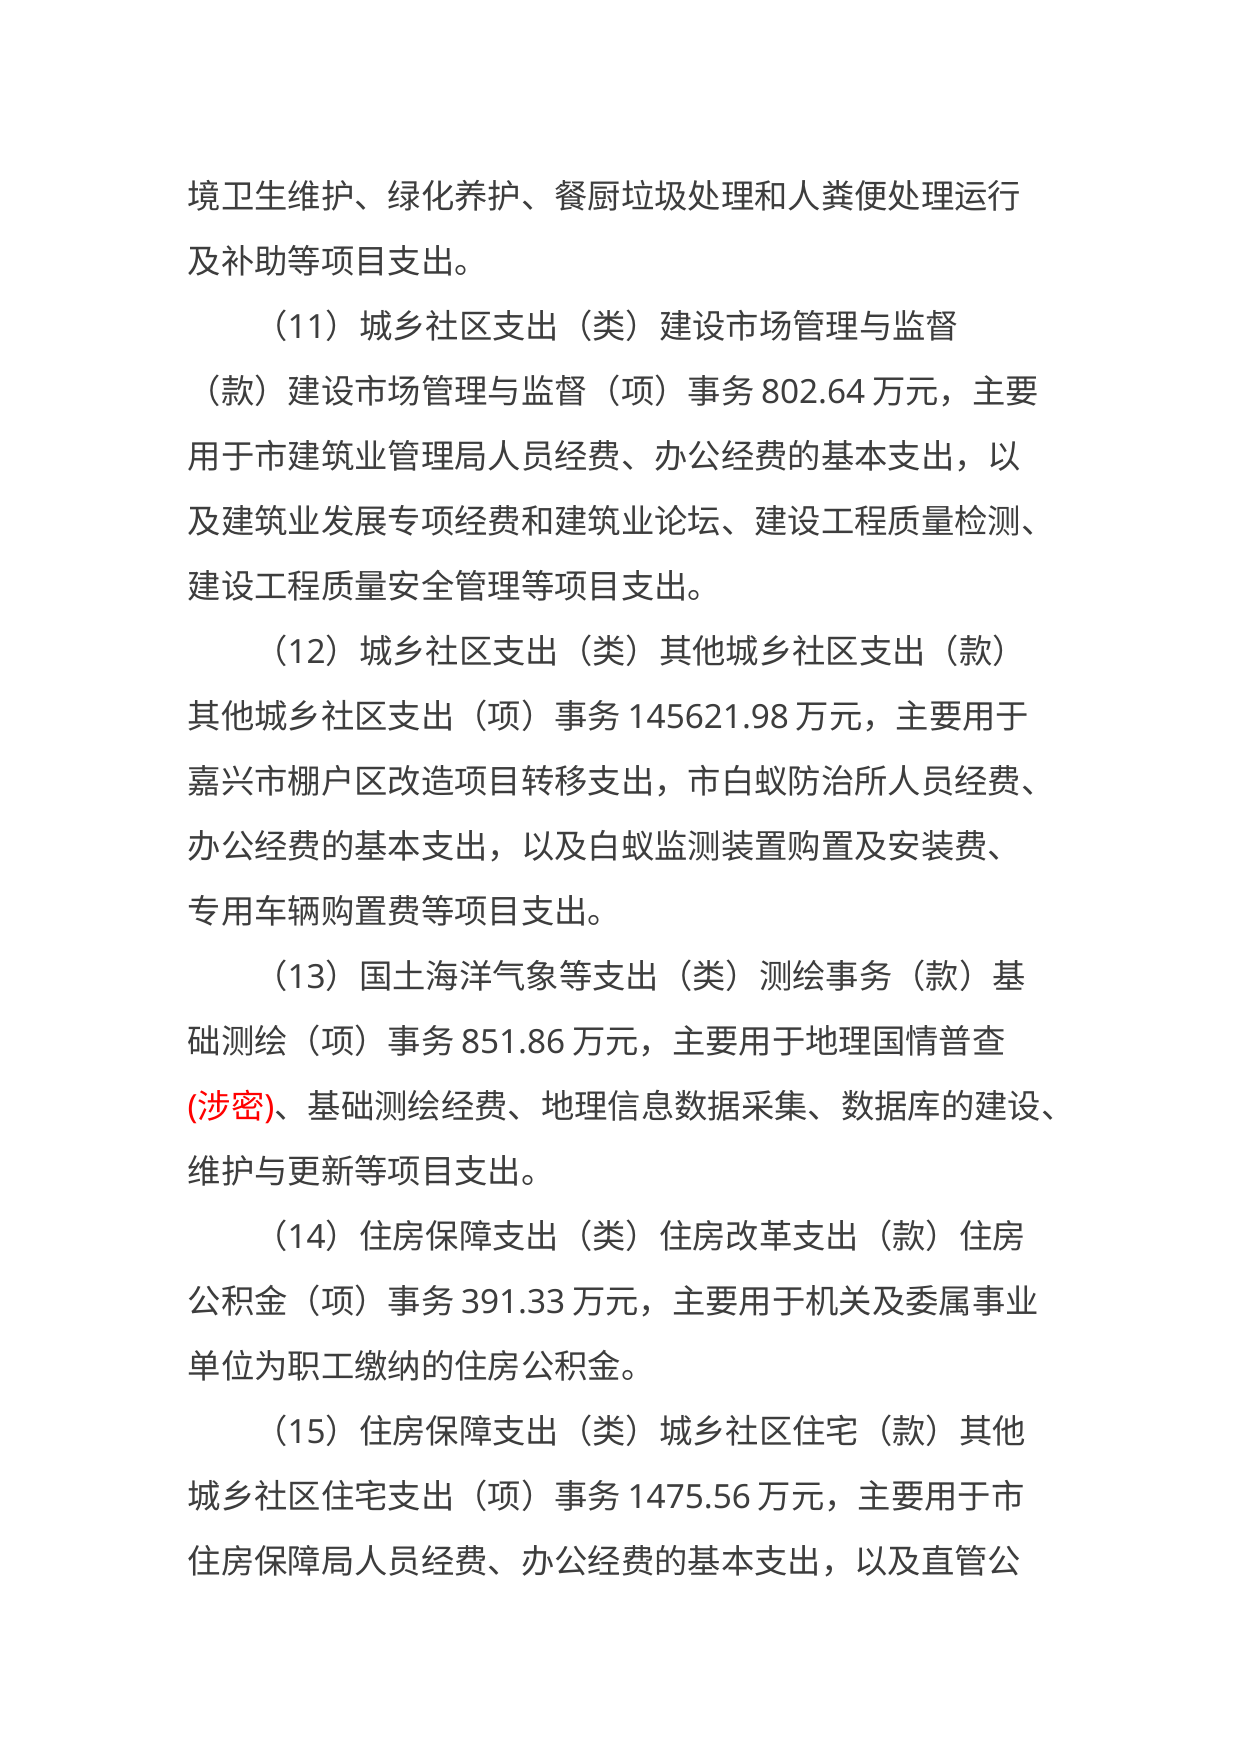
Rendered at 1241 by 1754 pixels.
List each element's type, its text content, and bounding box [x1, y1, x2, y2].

text （11）城乡社区支出（类）建设市场管理与监督（款）建设市场管理与监督（项）事务802.64万元，主要用于市建筑业管理局人员经费、办公经费的基本支出，以及建筑业发展专项经费和建筑业论坛、建设工程质量检测、建设工程质量安全管理等项目支出。 [187, 292, 1053, 617]
text （14）住房保障支出（类）住房改革支出（款）住房公积金（项）事务391.33万元，主要用于机关及委属事业单位为职工缴纳的住房公积金。 [187, 1202, 1053, 1397]
text （13）国土海洋气象等支出（类）测绘事务（款）基础测绘（项）事务851.86万元，主要用于地理国情普查 (涉密)、基础测绘经费、地理信息数据采集、数据库的建设、维护与更新等项目支出。 [187, 942, 1053, 1202]
text （12）城乡社区支出（类）其他城乡社区支出（款）其他城乡社区支出（项）事务145621.98万元，主要用于嘉兴市棚户区改造项目转移支出，市白蚁防治所人员经费、办公经费的基本支出，以及白蚁监测装置购置及安装费、专用车辆购置费等项目支出。 [187, 617, 1053, 942]
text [187, 162, 1053, 292]
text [187, 1397, 1053, 1592]
